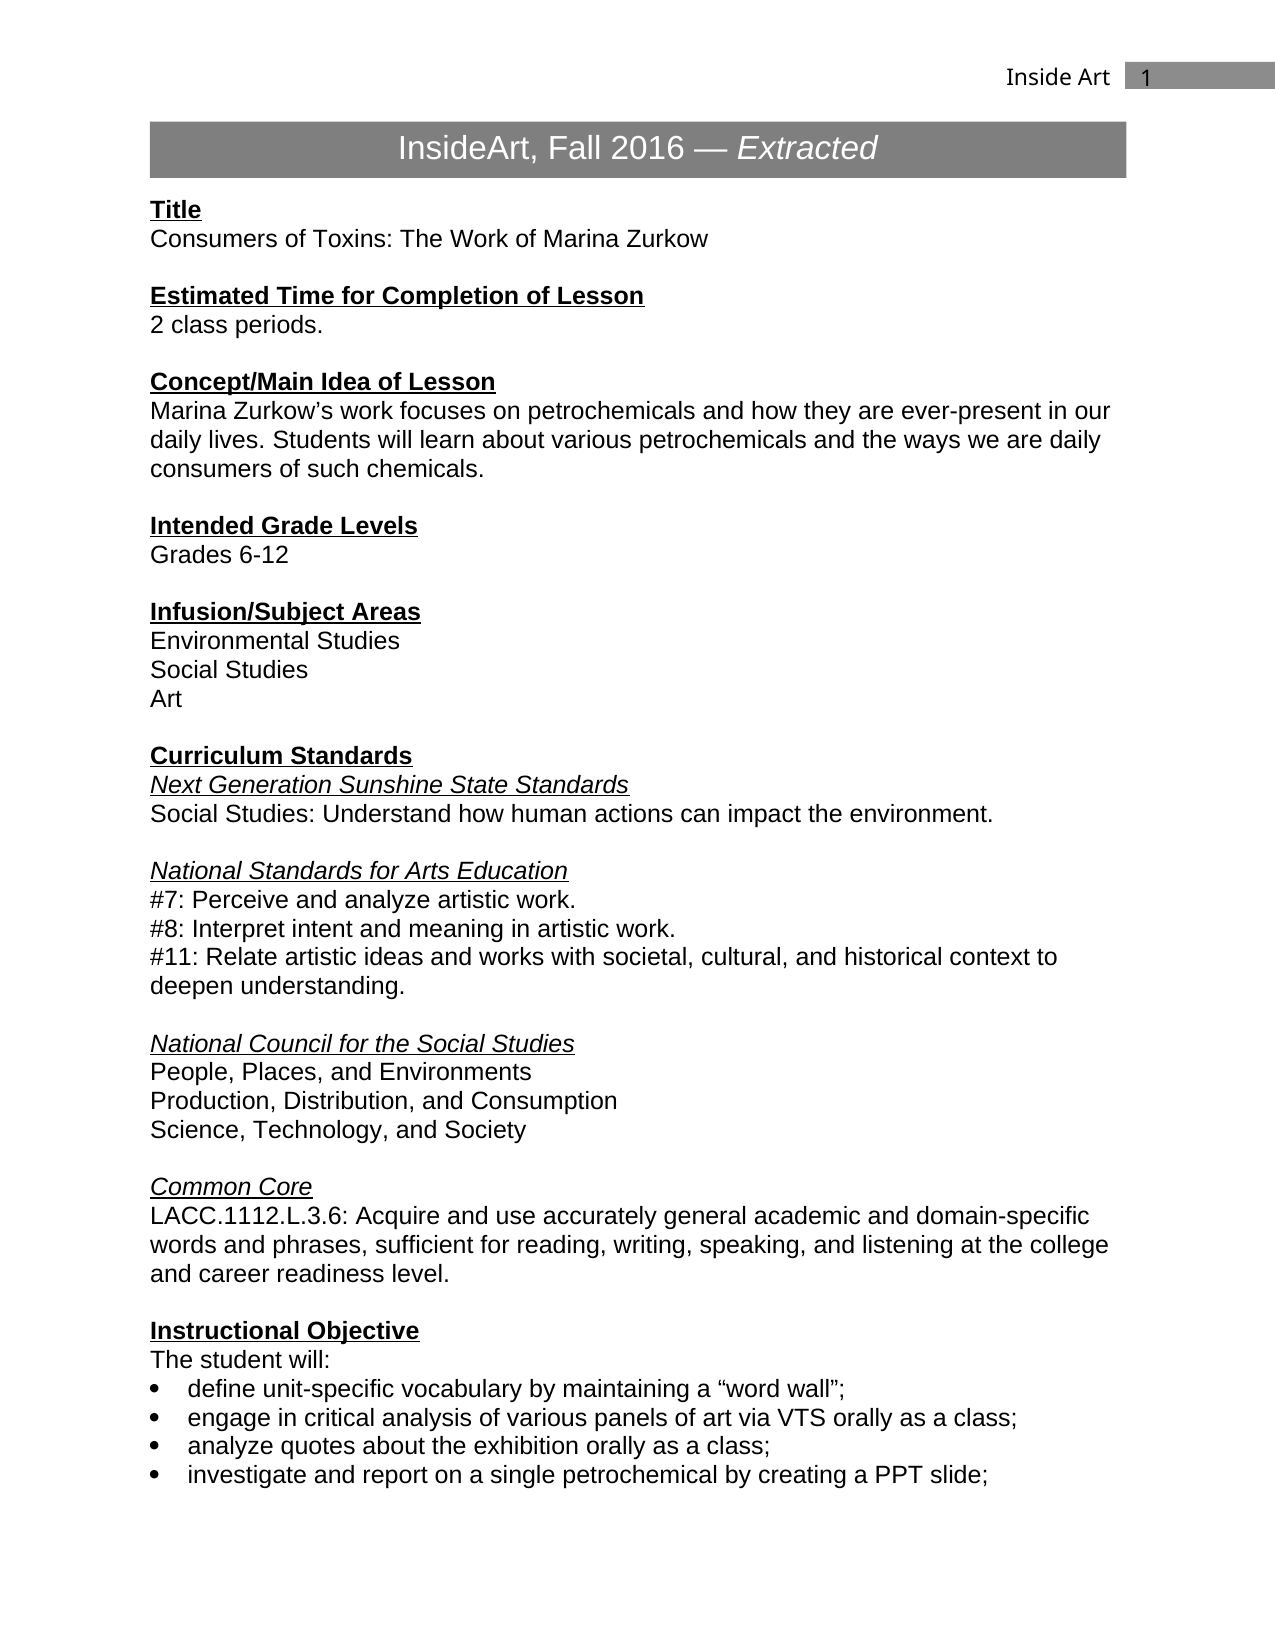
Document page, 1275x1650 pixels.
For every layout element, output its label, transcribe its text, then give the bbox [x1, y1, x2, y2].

text Title [150, 195, 1125, 224]
text Production, Distribution, and Consumption [150, 1086, 1125, 1115]
text InsideArt, Fall 2016 — Extracted [150, 128, 1125, 166]
text #8: Interpret intent and meaning in artistic work. [150, 914, 1125, 942]
text Common Core [150, 1172, 1125, 1201]
text Marina Zurkow’s work focuses on petrochemicals and how they are ever-present in our daily lives. Students will learn about various petrochemicals and the ways we are daily consumers of such chemicals. [150, 396, 1125, 482]
text Instructional Objective [150, 1316, 1125, 1345]
text Curriculum Standards [150, 741, 1125, 770]
text The student will: [150, 1345, 1125, 1374]
text Infusion/Subject Areas [150, 597, 1125, 626]
text Consumers of Toxins: The Work of Marina Zurkow [150, 224, 1125, 252]
text People, Places, and Environments [150, 1057, 1125, 1086]
list investigate and report on a single petrochemical by creating a PPT slide; [150, 1460, 1125, 1489]
text National Council for the Social Studies [150, 1000, 1125, 1057]
text Science, Technology, and Society [150, 1115, 1125, 1144]
text Art [150, 684, 1125, 712]
text Next Generation Sunshine State Standards [150, 770, 1125, 799]
text National Standards for Arts Education [150, 856, 1125, 885]
list engage in critical analysis of various panels of art via VTS orally as a class; [150, 1402, 1125, 1431]
text Environmental Studies [150, 626, 1125, 655]
text 2 class periods. [150, 310, 1125, 339]
text Concept/Main Idea of Lesson [150, 367, 1125, 396]
text Grades 6-12 [150, 540, 1125, 569]
text Social Studies [150, 655, 1125, 684]
text LACC.1112.L.3.6: Acquire and use accurately general academic and domain-specific words and phrases, sufficient for reading, writing, speaking, and listening at the college and career readiness level. [150, 1201, 1125, 1287]
text Estimated Time for Completion of Lesson [150, 281, 1125, 310]
list analyze quotes about the exhibition orally as a class; [150, 1431, 1125, 1460]
text Social Studies: Understand how human actions can impact the environment. [150, 799, 1125, 827]
list define unit-specific vocabulary by maintaining a “word wall”; [150, 1374, 1125, 1402]
text Intended Grade Levels [150, 511, 1125, 540]
text #11: Relate artistic ideas and works with societal, cultural, and historical context to deepen understanding. [150, 942, 1125, 1000]
text #7: Perceive and analyze artistic work. [150, 885, 1125, 914]
